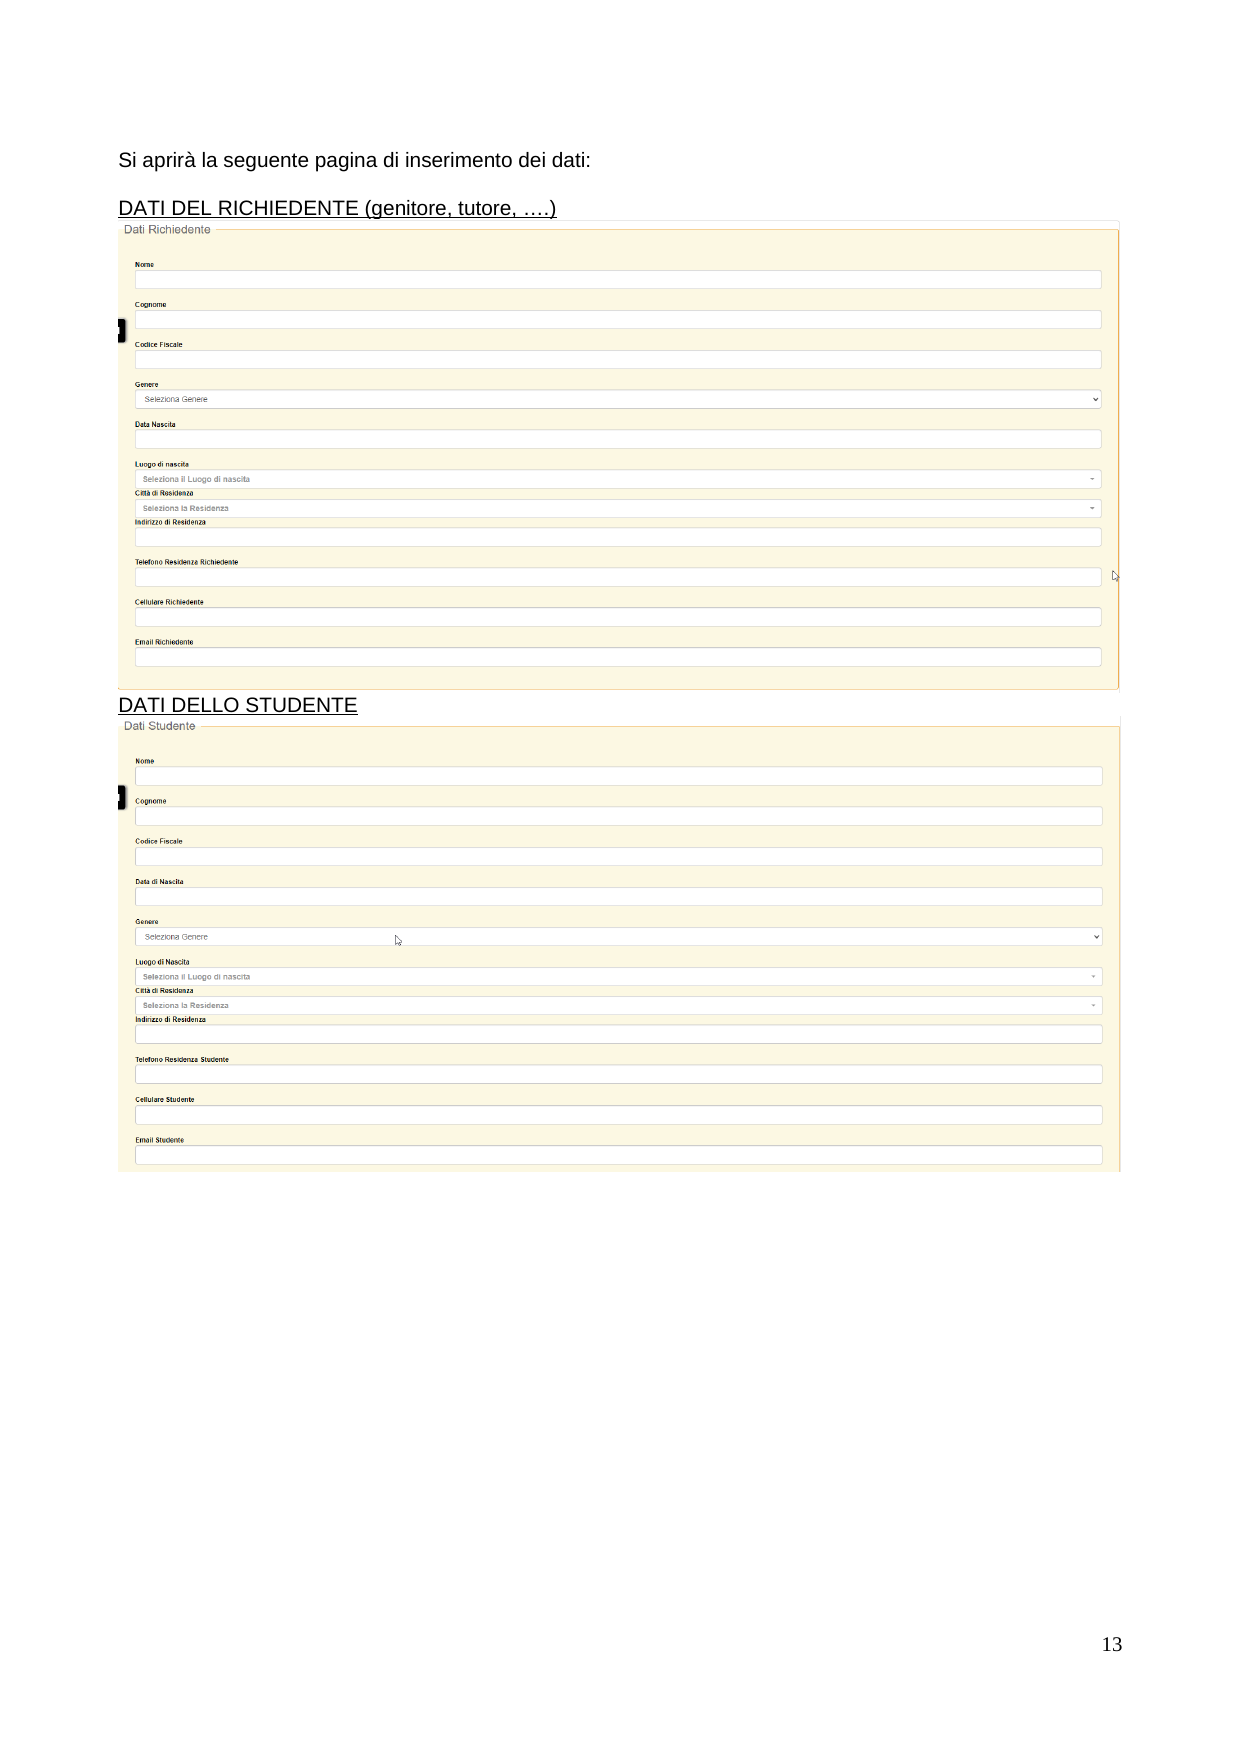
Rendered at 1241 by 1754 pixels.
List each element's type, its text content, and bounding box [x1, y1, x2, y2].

picture [118, 716, 1123, 1172]
text DATI DEL RICHIEDENTE (genitore, tutore, ….) [118, 196, 1122, 219]
text DATI DELLO STUDENTE [118, 693, 1122, 716]
picture [118, 219, 1123, 693]
text Si aprirà la seguente pagina di inserimento dei dati: [118, 148, 1122, 172]
